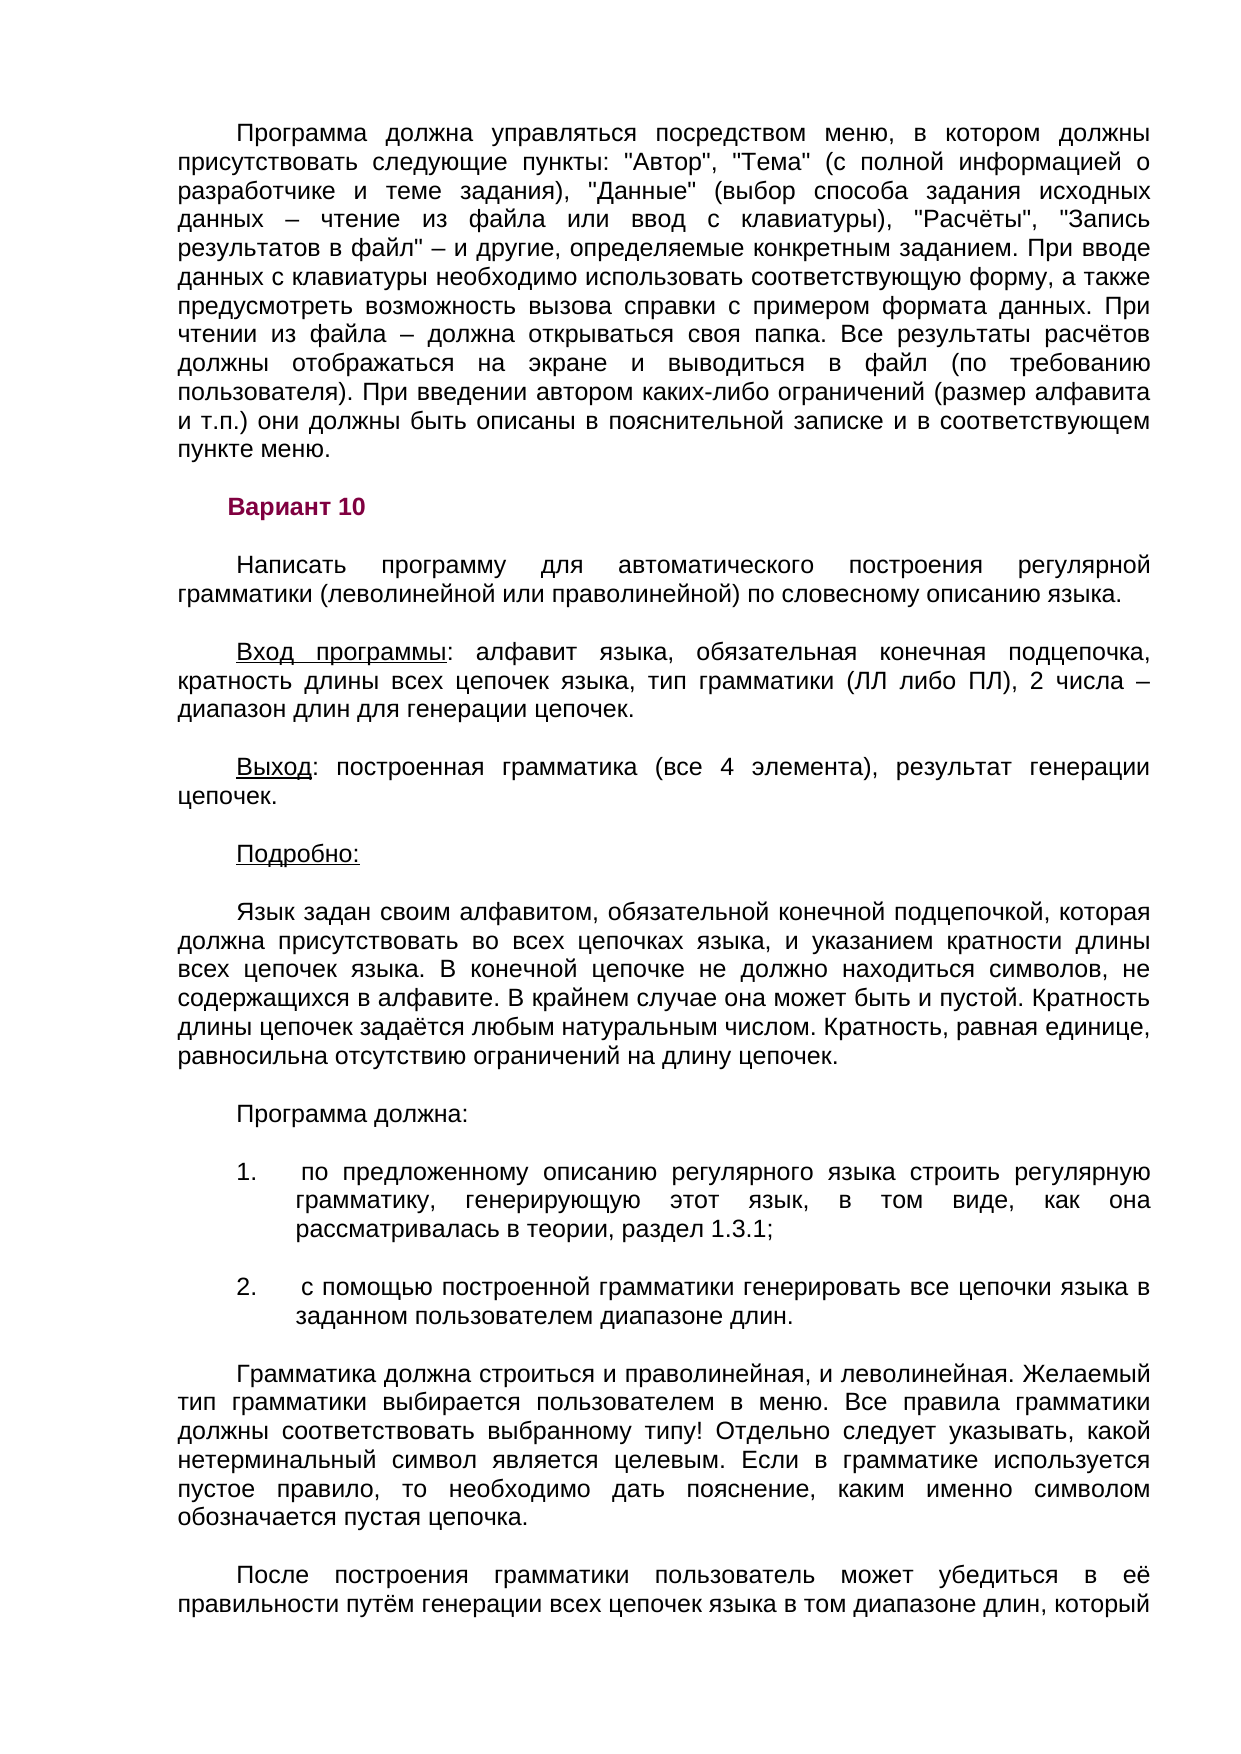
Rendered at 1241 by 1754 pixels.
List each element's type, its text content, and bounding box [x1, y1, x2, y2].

text Программа должна управляться посредством меню, в котором должны присутствовать следующие пункты: "Автор", "Тема" (с полной информацией о разработчике и теме задания), "Данные" (выбор способа задания исходных данных – чтение из файла или ввод с клавиатуры), "Расчёты", "Запись результатов в файл" – и другие, определяемые конкретным заданием. При вводе данных с клавиатуры необходимо использовать соответствующую форму, а также предусмотреть возможность вызова справки с примером формата данных. При чтении из файла – должна открываться своя папка. Все результаты расчётов должны отображаться на экране и выводиться в файл (по требованию пользователя). При введении автором каких-либо ограничений (размер алфавита и т.п.) они должны быть описаны в пояснительной записке и в соответствующем пункте меню. [177, 118, 1152, 463]
text Вход программы: алфавит языка, обязательная конечная подцепочка, кратность длины всех цепочек языка, тип грамматики (ЛЛ либо ПЛ), 2 числа – диапазон длин для генерации цепочек. [177, 637, 1152, 723]
text 1. по предложенному описанию регулярного языка строить регулярную грамматику, генерирующую этот язык, в том виде, как она рассматривалась в теории, раздел 1.3.1; [236, 1156, 1152, 1243]
text Программа должна: [177, 1098, 1152, 1127]
text Грамматика должна строиться и праволинейная, и леволинейная. Желаемый тип грамматики выбирается пользователем в меню. Все правила грамматики должны соответствовать выбранному типу! Отдельно следует указывать, какой нетерминальный символ является целевым. Если в грамматике используется пустое правило, то необходимо дать пояснение, каким именно символом обозначается пустая цепочка. [177, 1358, 1152, 1531]
text Написать программу для автоматического построения регулярной грамматики (леволинейной или праволинейной) по словесному описанию языка. [177, 550, 1152, 608]
text Язык задан своим алфавитом, обязательной конечной подцепочкой, которая должна присутствовать во всех цепочках языка, и указанием кратности длины всех цепочек языка. В конечной цепочке не должно находиться символов, не содержащихся в алфавите. В крайнем случае она может быть и пустой. Кратность длины цепочек задаётся любым натуральным числом. Кратность, равная единице, равносильна отсутствию ограничений на длину цепочек. [177, 897, 1152, 1069]
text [177, 1560, 1152, 1618]
text Выход: построенная грамматика (все 4 элемента), результат генерации цепочек. [177, 752, 1152, 810]
text 2. с помощью построенной грамматики генерировать все цепочки языка в заданном пользователем диапазоне длин. [236, 1272, 1152, 1329]
text Подробно: [177, 839, 1152, 868]
text Вариант 10 [177, 492, 1152, 521]
